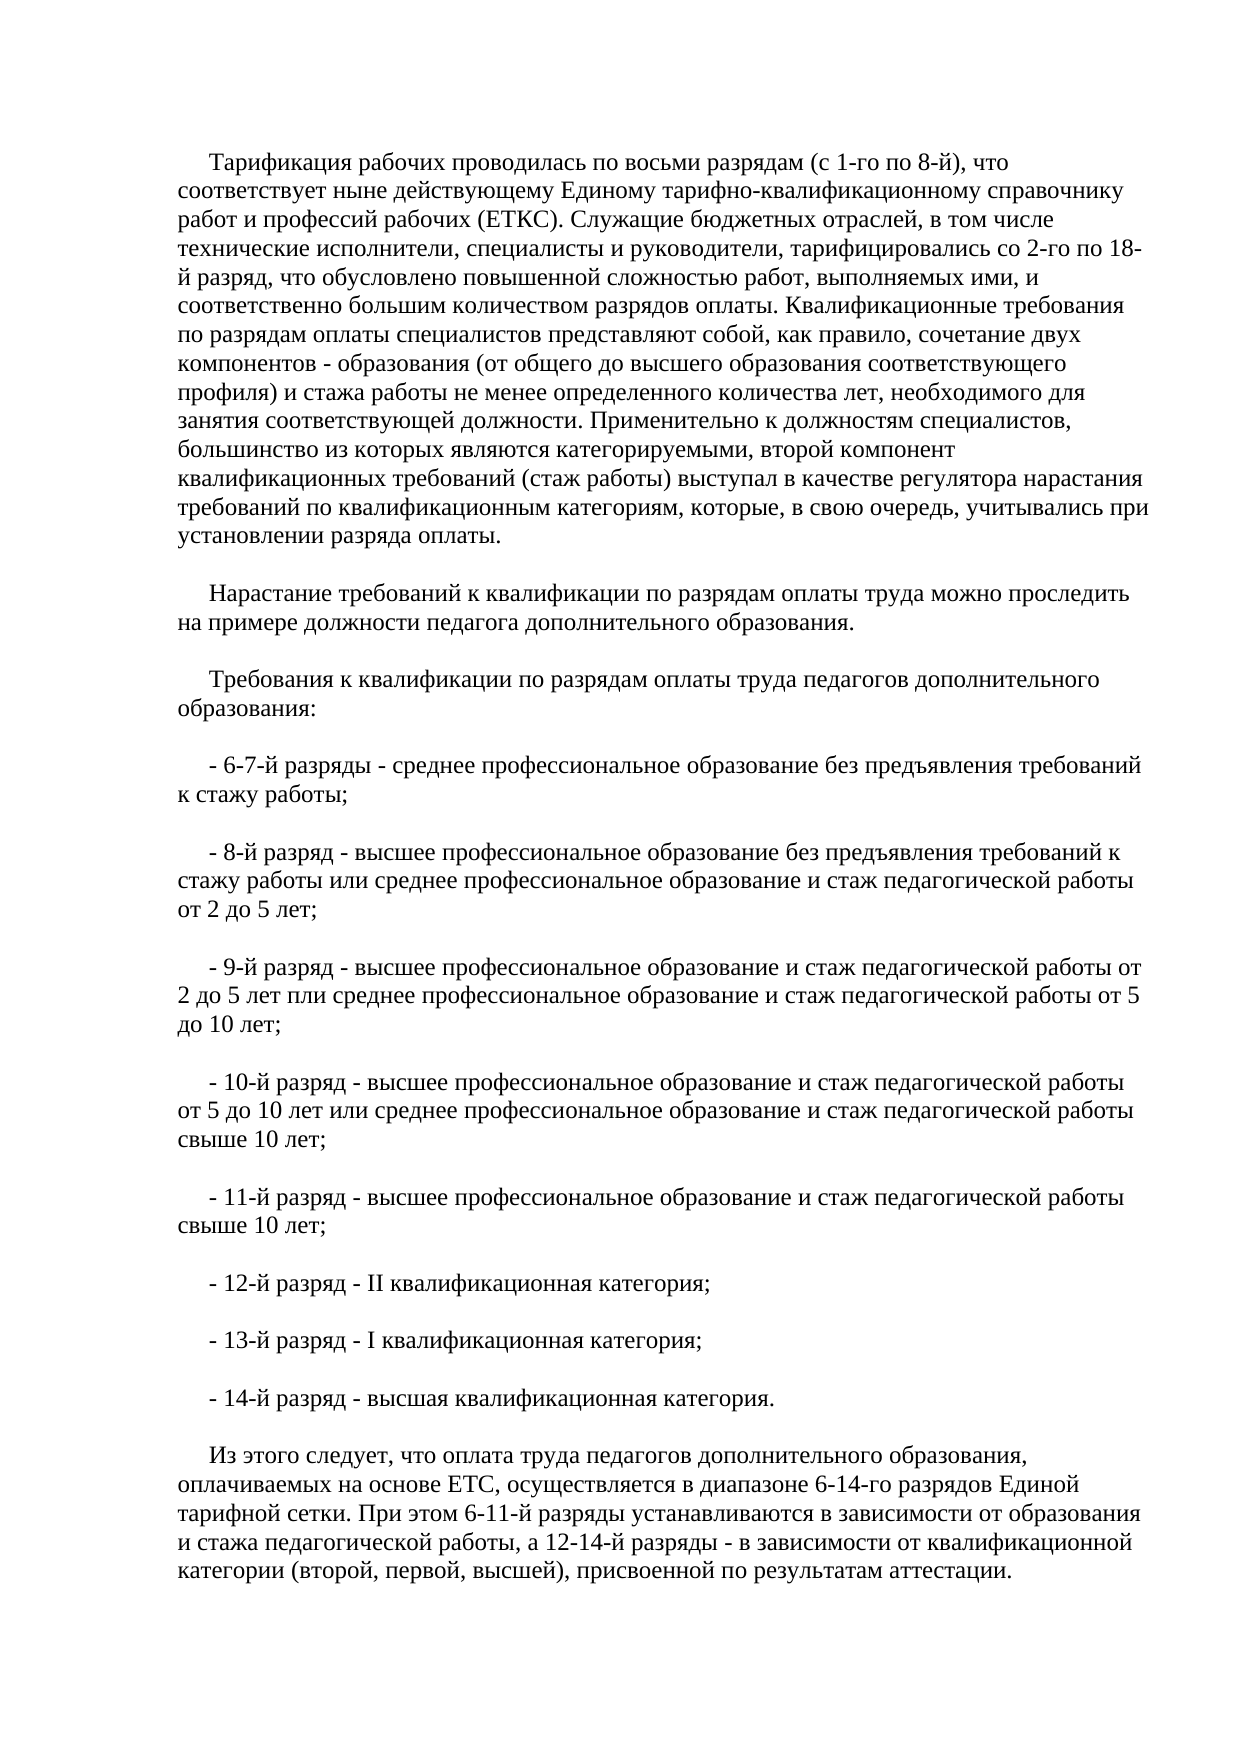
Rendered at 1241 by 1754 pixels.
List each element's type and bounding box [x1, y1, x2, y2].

text [177, 118, 1152, 1613]
